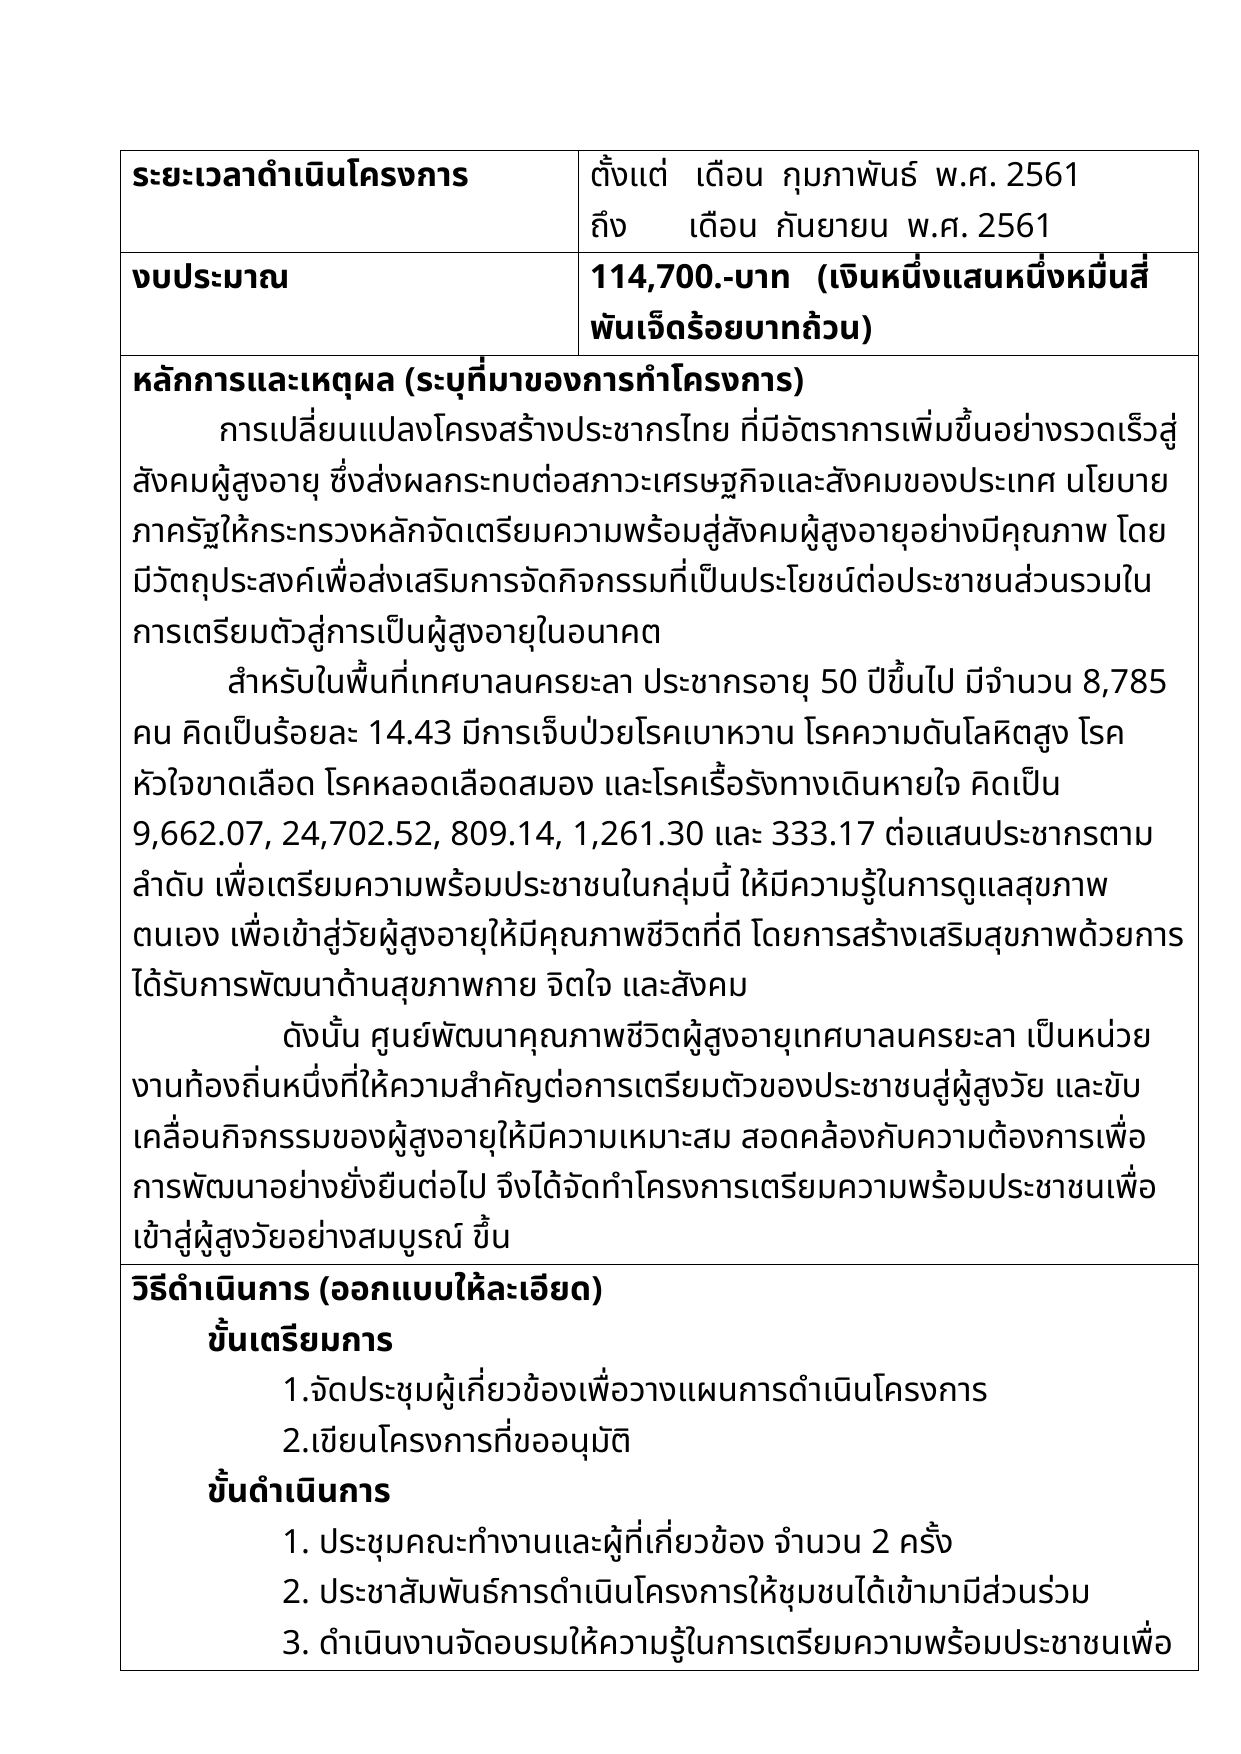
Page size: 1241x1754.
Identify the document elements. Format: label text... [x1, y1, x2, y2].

table_cell ระยะเวลาดำเนินโครงการ [121, 151, 578, 252]
table_cell ตั้งแต่ เดือน กุมภาพันธ์ พ.ศ. 2561 ถึง เดือน กันยายน พ.ศ. 2561 [579, 151, 1198, 252]
table_cell หลักการและเหตุผล (ระบุที่มาของการทำโครงการ) การเปลี่ยนแปลงโครงสร้างประชากรไทย ที่มีอัตราการเพิ่มขึ้นอย่างรวดเร็วสู่สังคมผู้สูงอายุ ซึ่งส่งผลกระทบต่อสภาวะเศรษฐกิจและสังคมของประเทศ นโยบายภาครัฐให้กระทรวงหลักจัดเตรียมความพร้อมสู่สังคมผู้สูงอายุอย่างมีคุณภาพ โดยมีวัตถุประสงค์เพื่อส่งเสริมการจัดกิจกรรมที่เป็นประโยชน์ต่อประชาชนส่วนรวมในการเตรียมตัวสู่การเป็นผู้สูงอายุในอนาคต สำหรับในพื้นที่เทศบาลนครยะลา ประชากรอายุ 50 ปีขึ้นไป มีจำนวน 8,785 คน คิดเป็นร้อยละ 14.43 มีการเจ็บป่วยโรคเบาหวาน โรคความดันโลหิตสูง โรคหัวใจขาดเลือด โรคหลอดเลือดสมอง และโรคเรื้อรังทางเดินหายใจ คิดเป็น 9,662.07, 24,702.52, 809.14, 1,261.30 และ 333.17 ต่อแสนประชากรตามลำดับ เพื่อเตรียมความพร้อมประชาชนในกลุ่มนี้ ให้มีความรู้ในการดูแลสุขภาพตนเอง เพื่อเข้าสู่วัยผู้สูงอายุให้มีคุณภาพชีวิตที่ดี โดยการสร้างเสริมสุขภาพด้วยการได้รับการพัฒนาด้านสุขภาพกาย จิตใจ และสังคม ดังนั้น ศูนย์พัฒนาคุณภาพชีวิตผู้สูงอายุเทศบาลนครยะลา เป็นหน่วยงานท้องถิ่นหนึ่งที่ให้ความสำคัญต่อการเตรียมตัวของประชาชนสู่ผู้สูงวัย และขับเคลื่อนกิจกรรมของผู้สูงอายุให้มีความเหมาะสม สอดคล้องกับความต้องการเพื่อการพัฒนาอย่างยั่งยืนต่อไป จึงได้จัดทำโครงการเตรียมความพร้อมประชาชนเพื่อเข้าสู่ผู้สูงวัยอย่างสมบูรณ์ ขึ้น [121, 356, 1198, 1264]
table_cell 114,700.-บาท (เงินหนึ่งแสนหนึ่งหมื่นสี่พันเจ็ดร้อยบาทถ้วน) [579, 253, 1198, 354]
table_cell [121, 1265, 1198, 1669]
table_cell งบประมาณ [121, 253, 578, 354]
